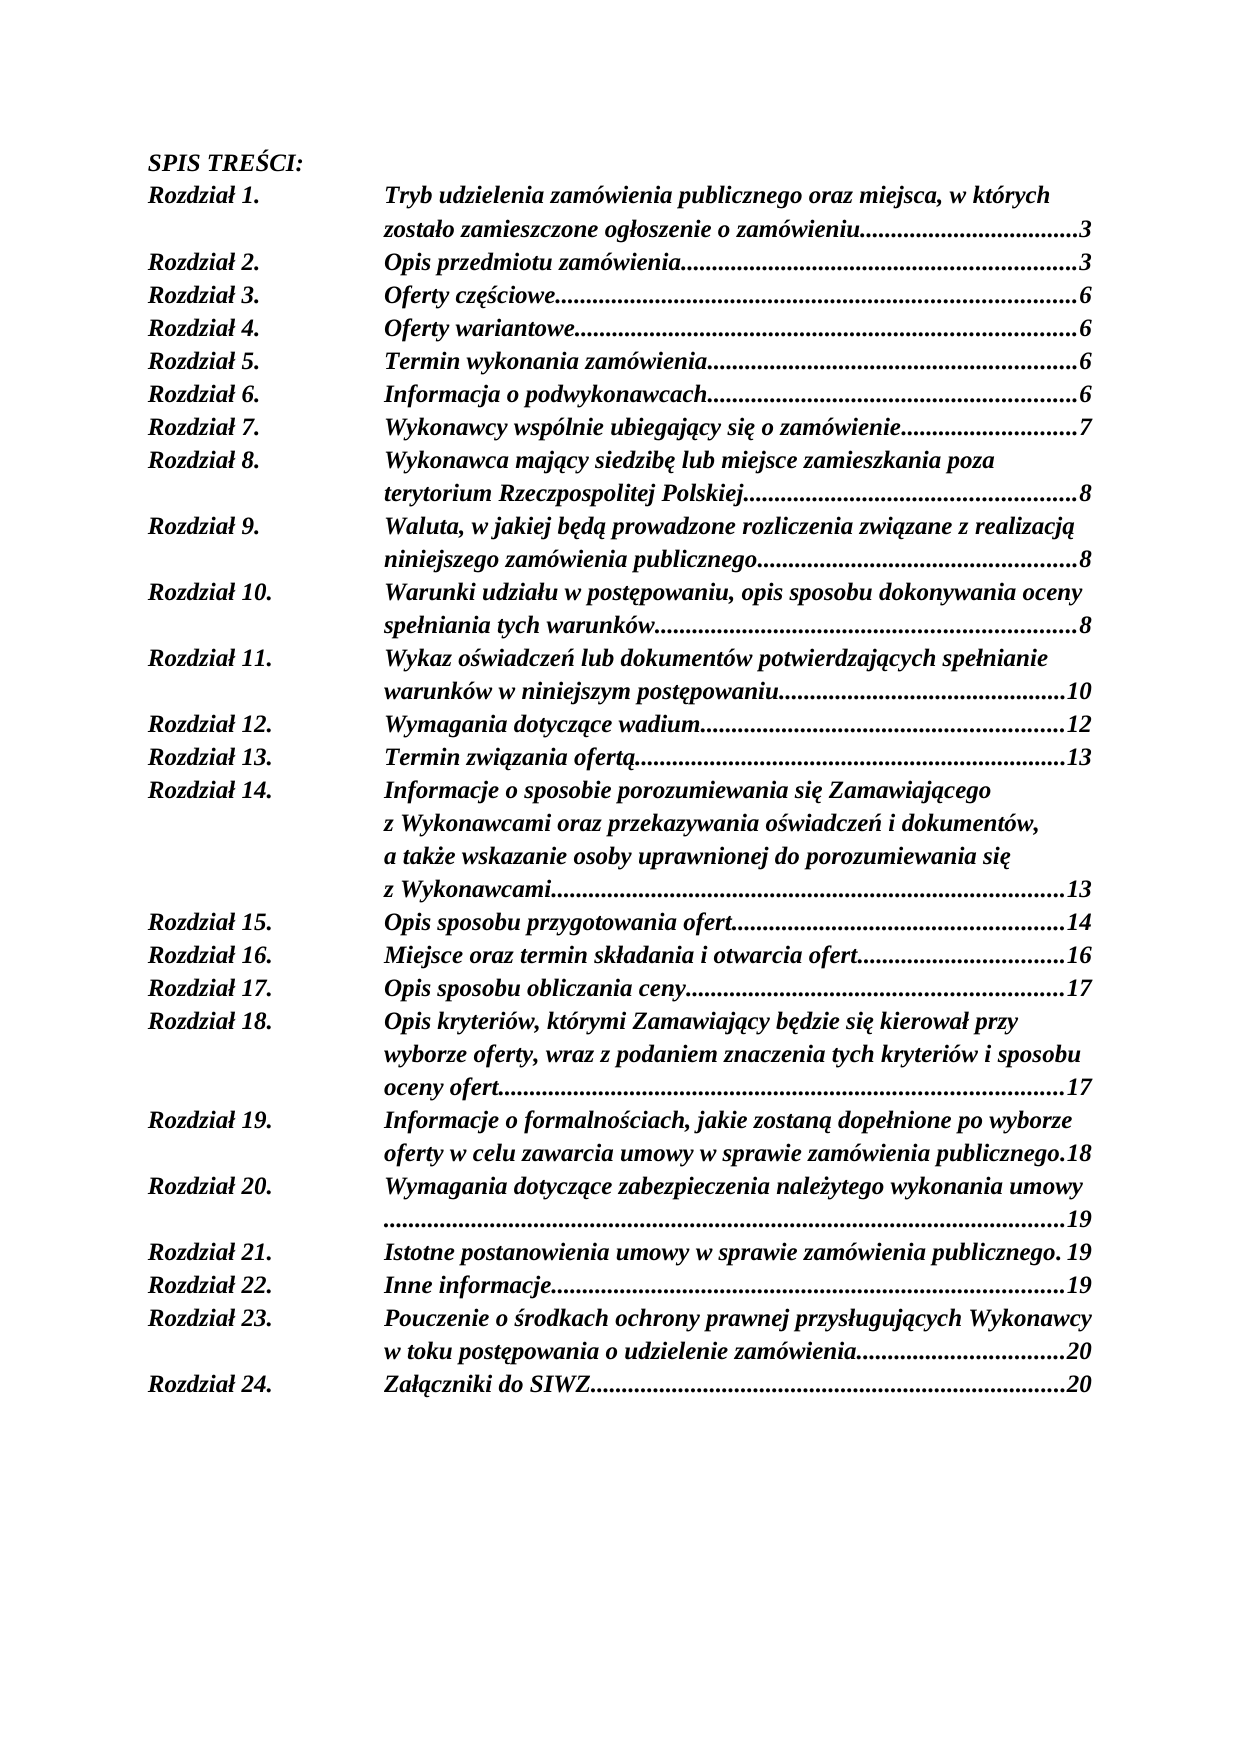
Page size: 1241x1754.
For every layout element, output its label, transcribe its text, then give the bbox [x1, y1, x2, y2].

text SPIS TREŚCI: [148, 148, 1093, 176]
text Rozdział 9. Waluta, w jakiej będą prowadzone rozliczenia związane z realizacją niniejszego zamówienia publicznego 8 [148, 511, 1093, 573]
text Rozdział 14. Informacje o sposobie porozumiewania się Zamawiającego z Wykonawcami oraz przekazywania oświadczeń i dokumentów, a także wskazanie osoby uprawnionej do porozumiewania się z Wykonawcami 13 [148, 775, 1093, 903]
text Rozdział 1. Tryb udzielenia zamówienia publicznego oraz miejsca, w których zostało zamieszczone ogłoszenie o zamówieniu 3 [148, 181, 1093, 242]
text Rozdział 17. Opis sposobu obliczania ceny 17 [148, 973, 1093, 1002]
text Rozdział 22. Inne informacje 19 [148, 1270, 1093, 1299]
text Rozdział 4. Oferty wariantowe 6 [148, 313, 1093, 341]
text Rozdział 12. Wymagania dotyczące wadium 12 [148, 709, 1093, 738]
text Rozdział 3. Oferty częściowe 6 [148, 280, 1093, 308]
text Rozdział 21. Istotne postanowienia umowy w sprawie zamówienia publicznego 19 [148, 1237, 1093, 1266]
text Rozdział 8. Wykonawca mający siedzibę lub miejsce zamieszkania poza terytorium Rzeczpospolitej Polskiej 8 [148, 445, 1093, 507]
text Rozdział 16. Miejsce oraz termin składania i otwarcia ofert 16 [148, 940, 1093, 969]
text Rozdział 19. Informacje o formalnościach, jakie zostaną dopełnione po wyborze oferty w celu zawarcia umowy w sprawie zamówienia publicznego 18 [148, 1105, 1093, 1167]
text Rozdział 24. Załączniki do SIWZ 20 [148, 1369, 1093, 1398]
text Rozdział 20. Wymagania dotyczące zabezpieczenia należytego wykonania umowy 19 [148, 1171, 1093, 1233]
text Rozdział 13. Termin związania ofertą 13 [148, 742, 1093, 771]
text Rozdział 15. Opis sposobu przygotowania ofert 14 [148, 907, 1093, 936]
text Rozdział 5. Termin wykonania zamówienia 6 [148, 346, 1093, 374]
text Rozdział 6. Informacja o podwykonawcach 6 [148, 379, 1093, 407]
text Rozdział 18. Opis kryteriów, którymi Zamawiający będzie się kierował przy wyborze oferty, wraz z podaniem znaczenia tych kryteriów i sposobu oceny ofert 17 [148, 1006, 1093, 1101]
text Rozdział 11. Wykaz oświadczeń lub dokumentów potwierdzających spełnianie warunków w niniejszym postępowaniu 10 [148, 643, 1093, 705]
text Rozdział 2. Opis przedmiotu zamówienia 3 [148, 247, 1093, 275]
text Rozdział 23. Pouczenie o środkach ochrony prawnej przysługujących Wykonawcy w toku postępowania o udzielenie zamówienia. 20 [148, 1303, 1093, 1365]
text Rozdział 7. Wykonawcy wspólnie ubiegający się o zamówienie 7 [148, 412, 1093, 441]
text Rozdział 10. Warunki udziału w postępowaniu, opis sposobu dokonywania oceny spełniania tych warunków 8 [148, 577, 1093, 639]
